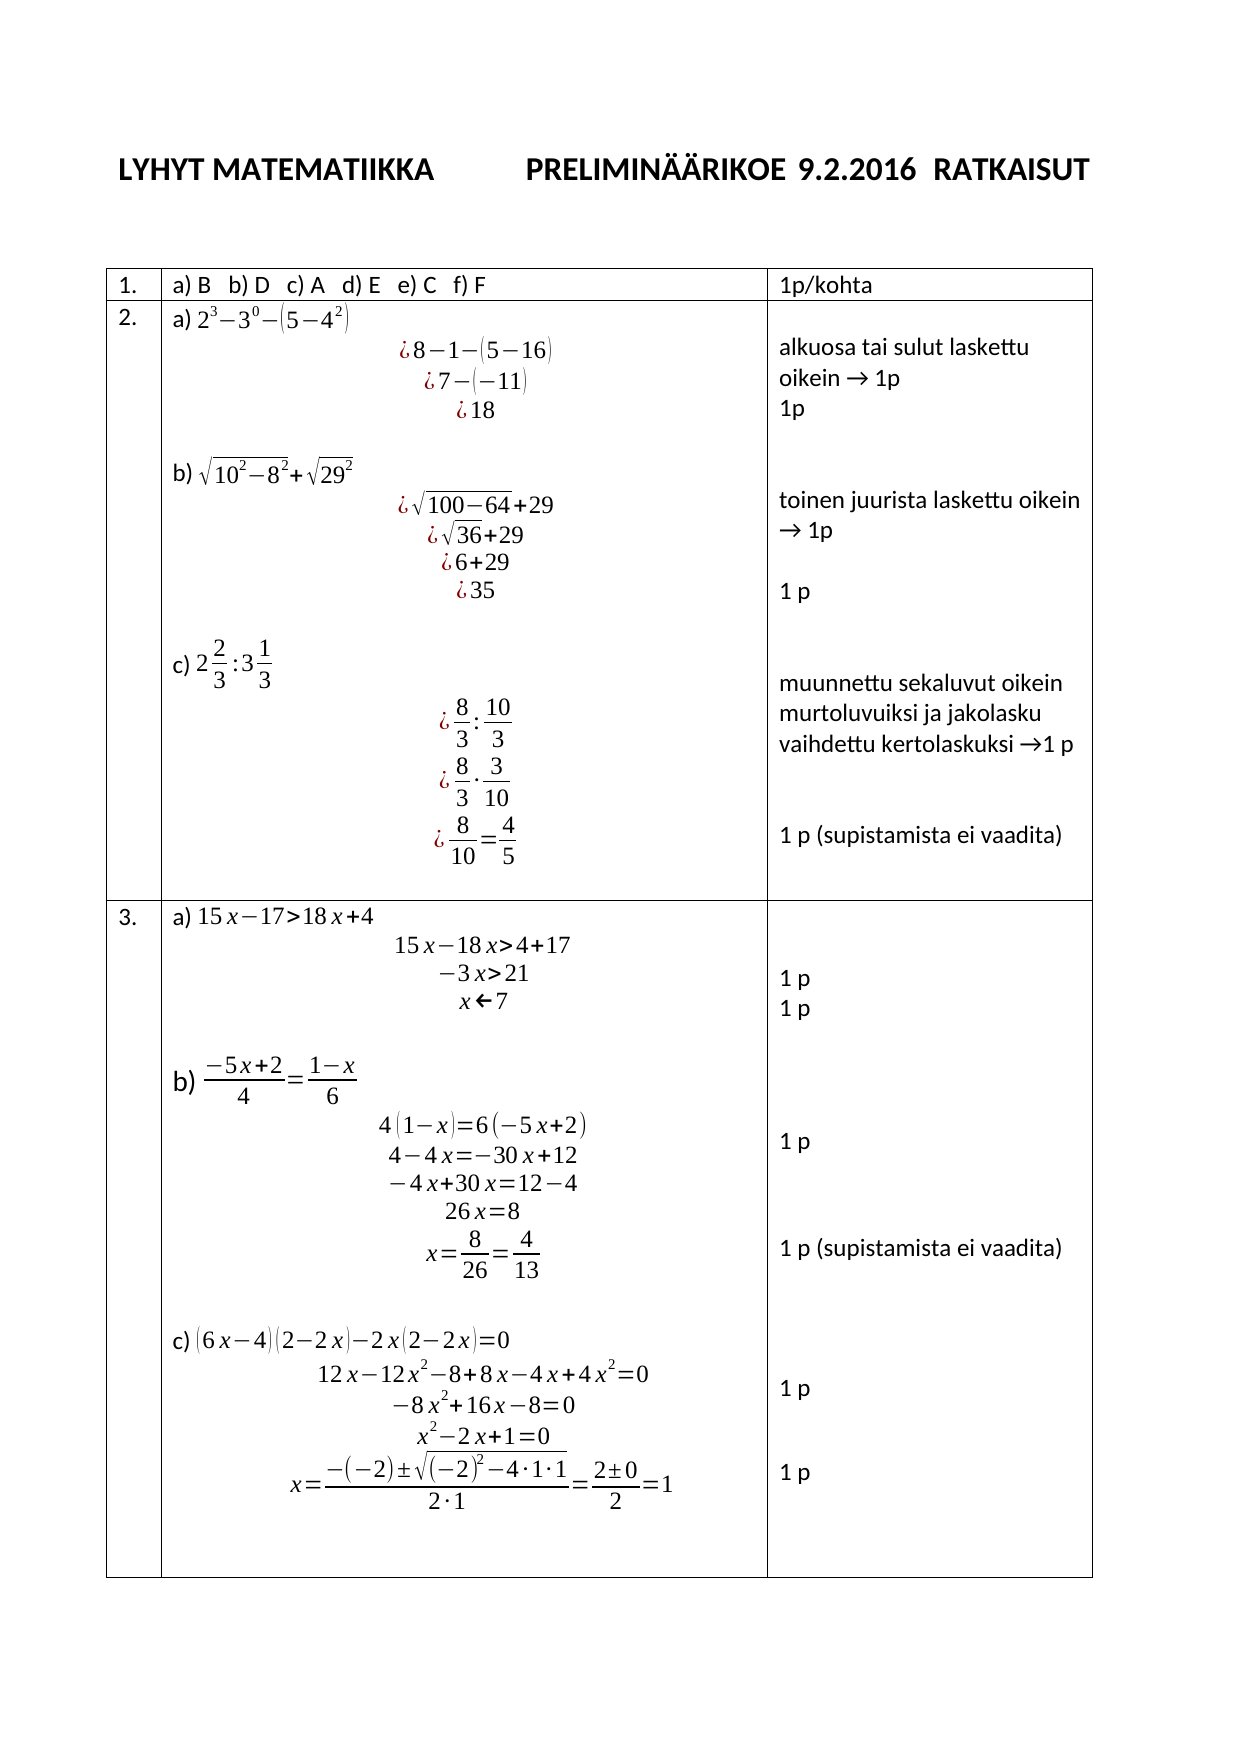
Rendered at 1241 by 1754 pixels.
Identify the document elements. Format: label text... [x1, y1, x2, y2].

table_cell alkuosa tai sulut laskettu oikein → 1p 1p toinen juurista laskettu oikein → 1p 1 p muunnettu sekaluvut oikein murtoluvuiksi ja jakolasku vaihdettu kertolaskuksi →1 p 1 p (supistamista ei vaadita) [768, 301, 1092, 900]
table_cell 2. [107, 301, 161, 900]
text LYHYT MATEMATIIKKA PRELIMINÄÄRIKOE 9.2.2016 RATKAISUT [118, 148, 1122, 188]
table_header 1. [107, 269, 161, 300]
table_header 1p/kohta [768, 269, 1092, 300]
table_header a) B b) D c) A d) E e) C f) F [162, 269, 767, 300]
table_cell a) b) c) [162, 901, 767, 1577]
table_cell a) b) c) [162, 301, 767, 900]
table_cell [768, 901, 1092, 1577]
table_cell 3. [107, 901, 161, 1577]
